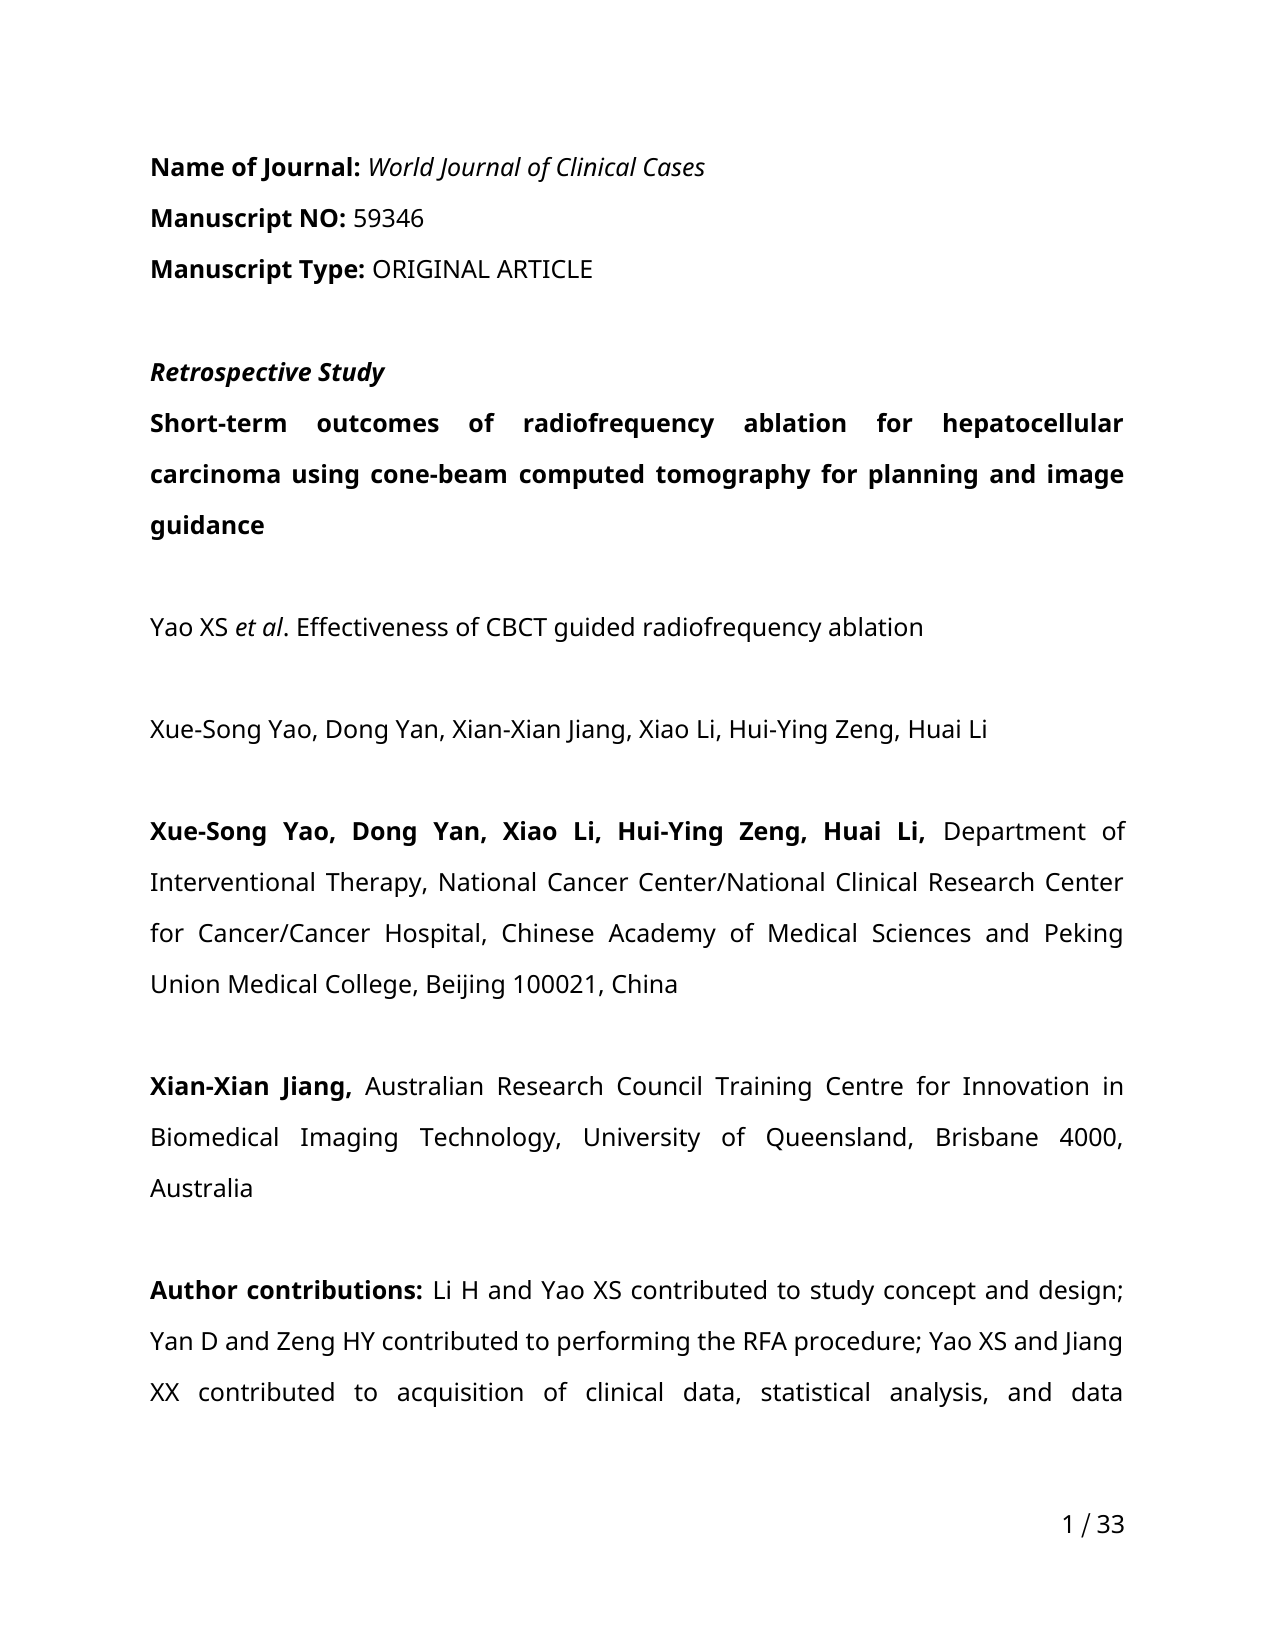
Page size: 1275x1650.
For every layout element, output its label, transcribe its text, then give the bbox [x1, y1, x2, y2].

text Xian-Xian Jiang, Australian Research Council Training Centre for Innovation in Biomedical Imaging Technology, University of Queensland, Brisbane 4000, Australia [150, 1069, 1125, 1205]
text Short-term outcomes of radiofrequency ablation for hepatocellular carcinoma using cone-beam computed tomography for planning and image guidance [150, 405, 1125, 541]
text Yao XS et al. Effectiveness of CBCT guided radiofrequency ablation [150, 609, 1125, 643]
text Manuscript NO: 59346 [150, 201, 1125, 235]
text Retrospective Study [150, 354, 1125, 388]
text Xue-Song Yao, Dong Yan, Xian-Xian Jiang, Xiao Li, Hui-Ying Zeng, Huai Li [150, 711, 1125, 746]
text Manuscript Type: ORIGINAL ARTICLE [150, 252, 1125, 286]
text Xue-Song Yao, Dong Yan, Xiao Li, Hui-Ying Zeng, Huai Li, Department of Interventional Therapy, National Cancer Center/National Clinical Research Center for Cancer/Cancer Hospital, Chinese Academy of Medical Sciences and Peking Union Medical College, Beijing 100021, China [150, 813, 1125, 1001]
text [150, 1273, 1125, 1409]
text Name of Journal: World Journal of Clinical Cases [150, 150, 1125, 184]
